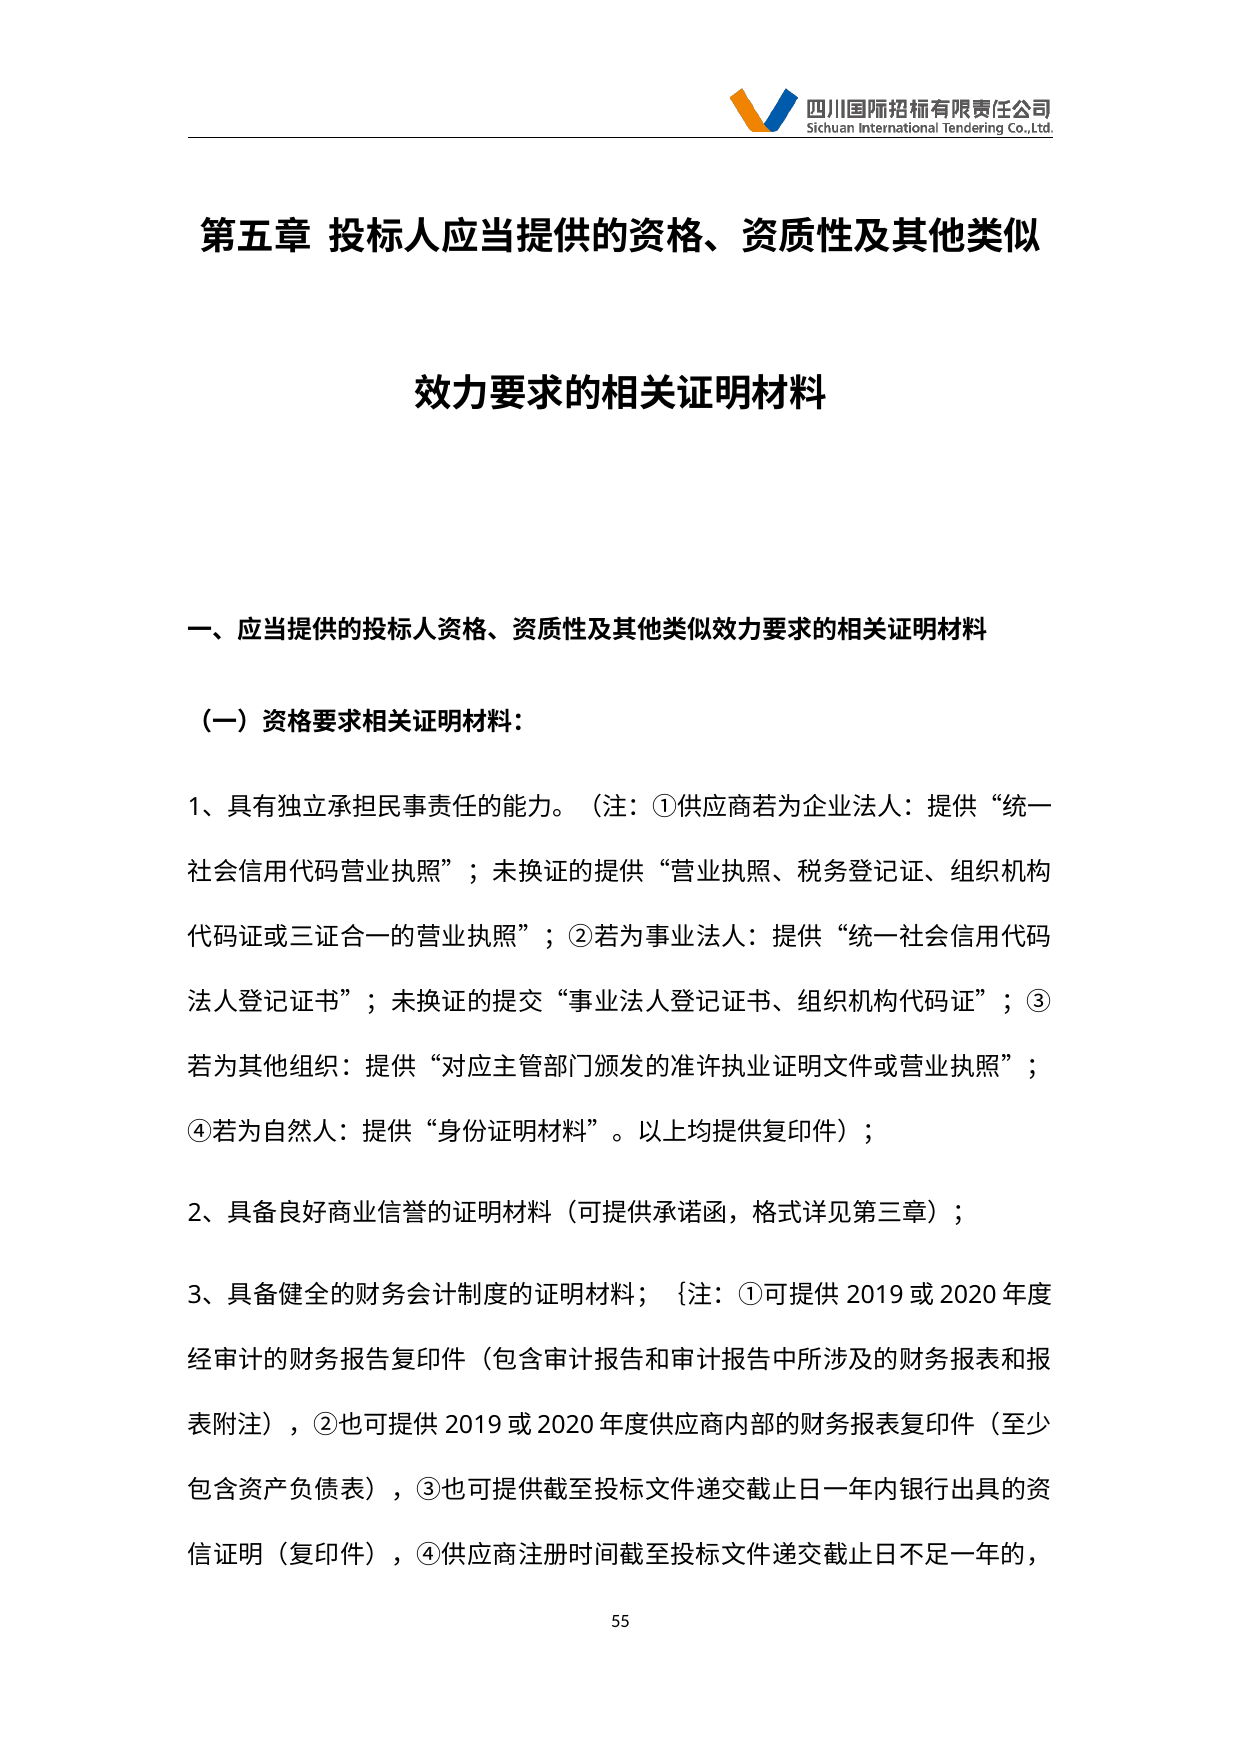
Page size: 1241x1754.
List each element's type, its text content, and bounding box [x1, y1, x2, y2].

text 1、具有独立承担民事责任的能力。（注：①供应商若为企业法人：提供“统一社会信用代码营业执照”；未换证的提供“营业执照、税务登记证、组织机构代码证或三证合一的营业执照”；②若为事业法人：提供“统一社会信用代码法人登记证书”；未换证的提交“事业法人登记证书、组织机构代码证”；③若为其他组织：提供“对应主管部门颁发的准许执业证明文件或营业执照”；④若为自然人：提供“身份证明材料”。以上均提供复印件）； [187, 772, 1053, 1162]
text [187, 1260, 1053, 1585]
subtitle 第五章 投标人应当提供的资格、资质性及其他类似效力要求的相关证明材料 [187, 201, 1053, 422]
picture [729, 88, 1053, 135]
subtitle 一、应当提供的投标人资格、资质性及其他类似效力要求的相关证明材料 [187, 595, 1053, 660]
text （一）资格要求相关证明材料： [187, 687, 1053, 752]
text 2、具备良好商业信誉的证明材料（可提供承诺函，格式详见第三章）； [187, 1178, 1053, 1243]
